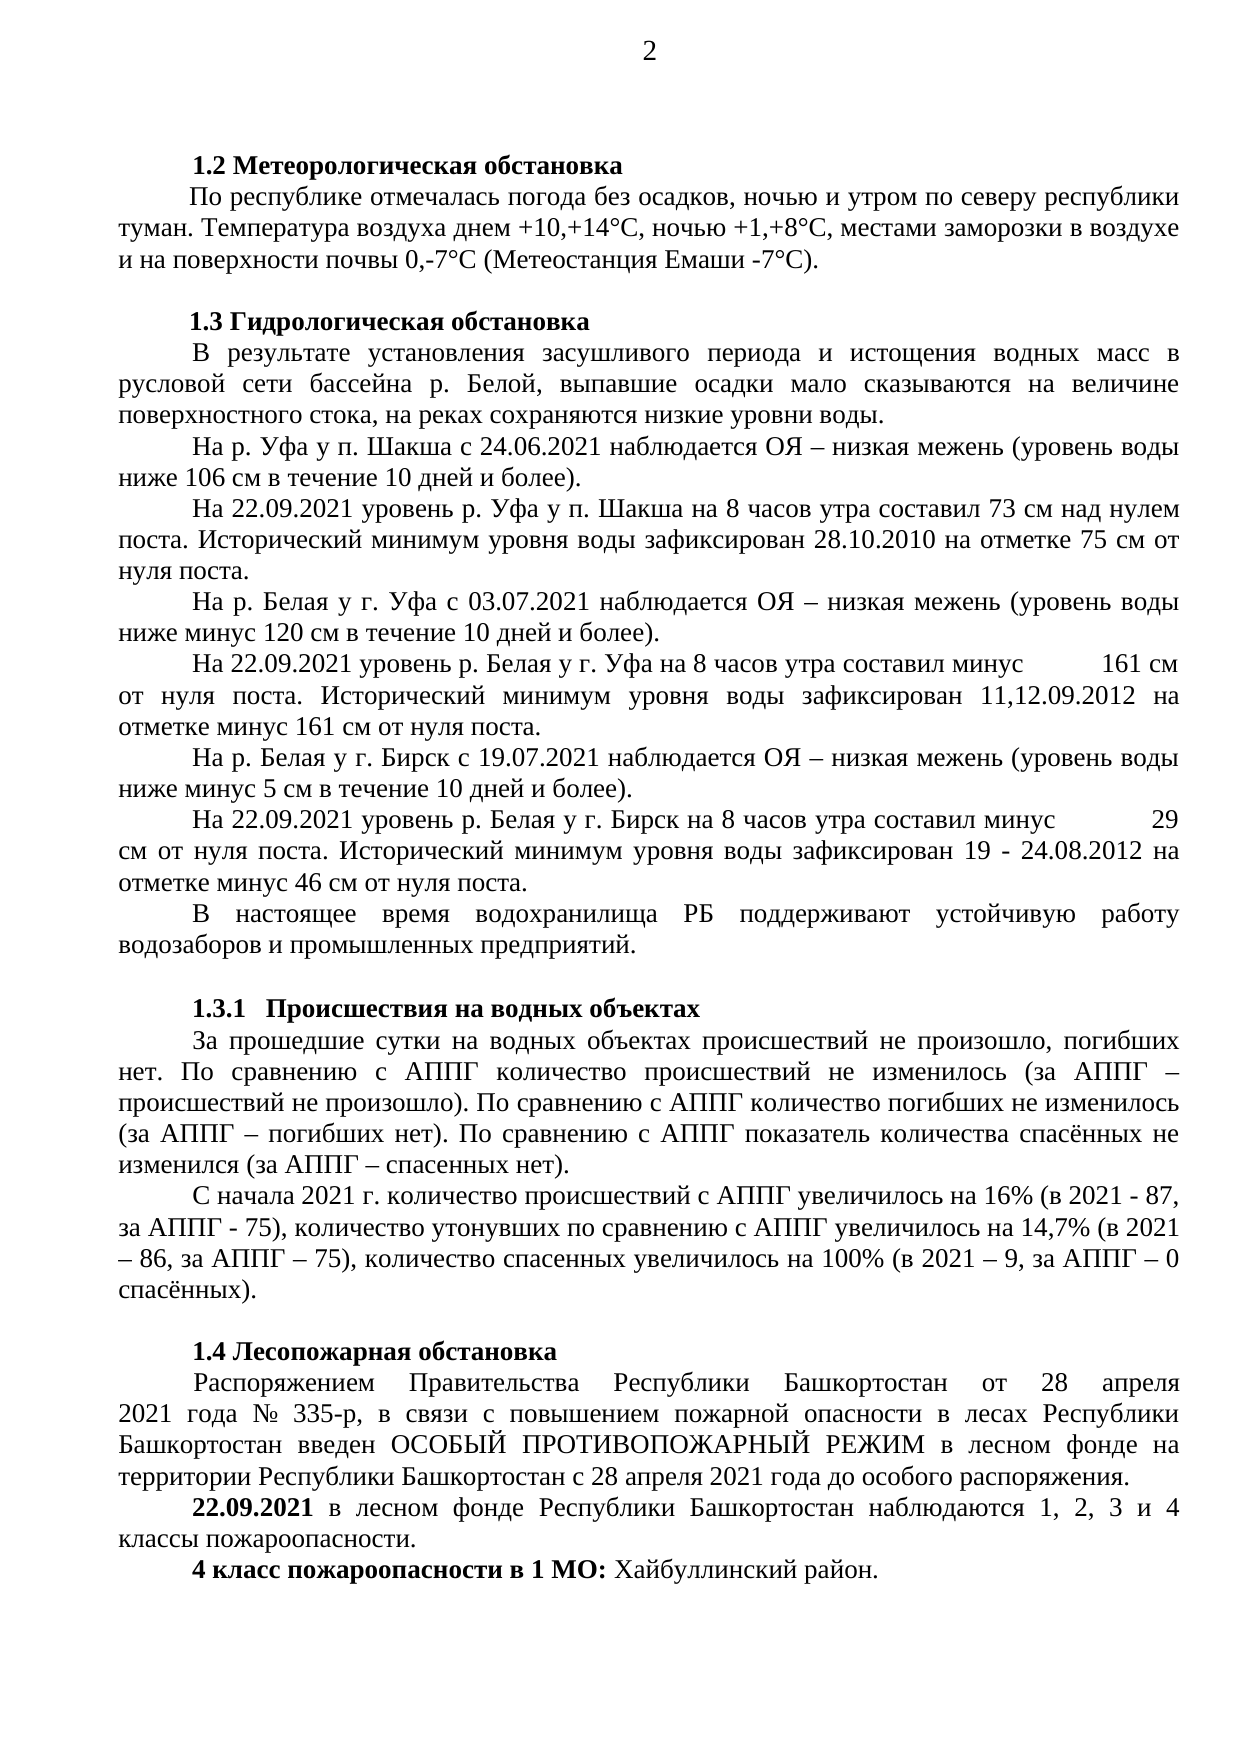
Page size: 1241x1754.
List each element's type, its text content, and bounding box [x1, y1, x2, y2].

text По республике отмечалась погода без осадков, ночью и утром по северу республики туман. Температура воздуха днем +10,+14°С, ночью +1,+8°С, местами заморозки в воздухе и на поверхности почвы 0,-7°С (Метеостанция Емаши -7°С). [118, 180, 1181, 274]
text На р. Уфа у п. Шакша с 24.06.2021 наблюдается ОЯ – низкая межень (уровень воды ниже 106 см в течение 10 дней и более). [118, 429, 1181, 492]
text 22.09.2021 в лесном фонде Республики Башкортостан наблюдаются 1, 2, 3 и 4 классы пожароопасности. [118, 1491, 1181, 1553]
text За прошедшие сутки на водных объектах происшествий не произошло, погибших нет. По сравнению с АППГ количество происшествий не изменилось (за АППГ – происшествий не произошло). По сравнению с АППГ количество погибших не изменилось (за АППГ – погибших нет). По сравнению с АППГ показатель количества спасённых не изменился (за АППГ – спасенных нет). [118, 1024, 1181, 1179]
text 4 класс пожароопасности в 1 МО: Хайбуллинский район. [118, 1553, 1181, 1584]
text На 22.09.2021 уровень р. Уфа у п. Шакша на 8 часов утра составил 73 см над нулем поста. Исторический минимум уровня воды зафиксирован 28.10.2010 на отметке 75 см от нуля поста. [118, 492, 1181, 585]
text С начала 2021 г. количество происшествий с АППГ увеличилось на 16% (в 2021 - 87, за АППГ - 75), количество утонувших по сравнению с АППГ увеличилось на 14,7% (в 2021 – 86, за АППГ – 75), количество спасенных увеличилось на 100% (в 2021 – 9, за АППГ – 0 спасённых). [118, 1179, 1181, 1304]
text В результате установления засушливого периода и истощения водных масс в русловой сети бассейна р. Белой, выпавшие осадки мало сказываются на величине поверхностного стока, на реках сохраняются низкие уровни воды. [118, 336, 1181, 429]
text Распоряжением Правительства Республики Башкортостан от 28 апреля 2021 года № 335-р, в связи с повышением пожарной опасности в лесах Республики Башкортостан введен ОСОБЫЙ ПРОТИВОПОЖАРНЫЙ РЕЖИМ в лесном фонде на территории Республики Башкортостан с 28 апреля 2021 года до особого распоряжения. [118, 1366, 1181, 1491]
text На р. Белая у г. Уфа с 03.07.2021 наблюдается ОЯ – низкая межень (уровень воды ниже минус 120 см в течение 10 дней и более). [118, 585, 1181, 648]
text На р. Белая у г. Бирск с 19.07.2021 наблюдается ОЯ – низкая межень (уровень воды ниже минус 5 см в течение 10 дней и более). [118, 741, 1181, 803]
text На 22.09.2021 уровень р. Белая у г. Бирск на 8 часов утра составил минус 29 см от нуля поста. Исторический минимум уровня воды зафиксирован 19 - 24.08.2012 на отметке минус 46 см от нуля поста. [118, 803, 1181, 897]
text На 22.09.2021 уровень р. Белая у г. Уфа на 8 часов утра составил минус 161 см от нуля поста. Исторический минимум уровня воды зафиксирован 11,12.09.2012 на отметке минус 161 см от нуля поста. [118, 648, 1181, 741]
text 1.3 Гидрологическая обстановка [118, 305, 1181, 336]
text 1.2 Метеорологическая обстановка [192, 149, 1181, 180]
text В настоящее время водохранилища РБ поддерживают устойчивую работу водозаборов и промышленных предприятий. [118, 897, 1181, 959]
text 1.4 Лесопожарная обстановка [118, 1335, 1181, 1366]
text 1.3.1 Происшествия на водных объектах [118, 993, 1181, 1024]
